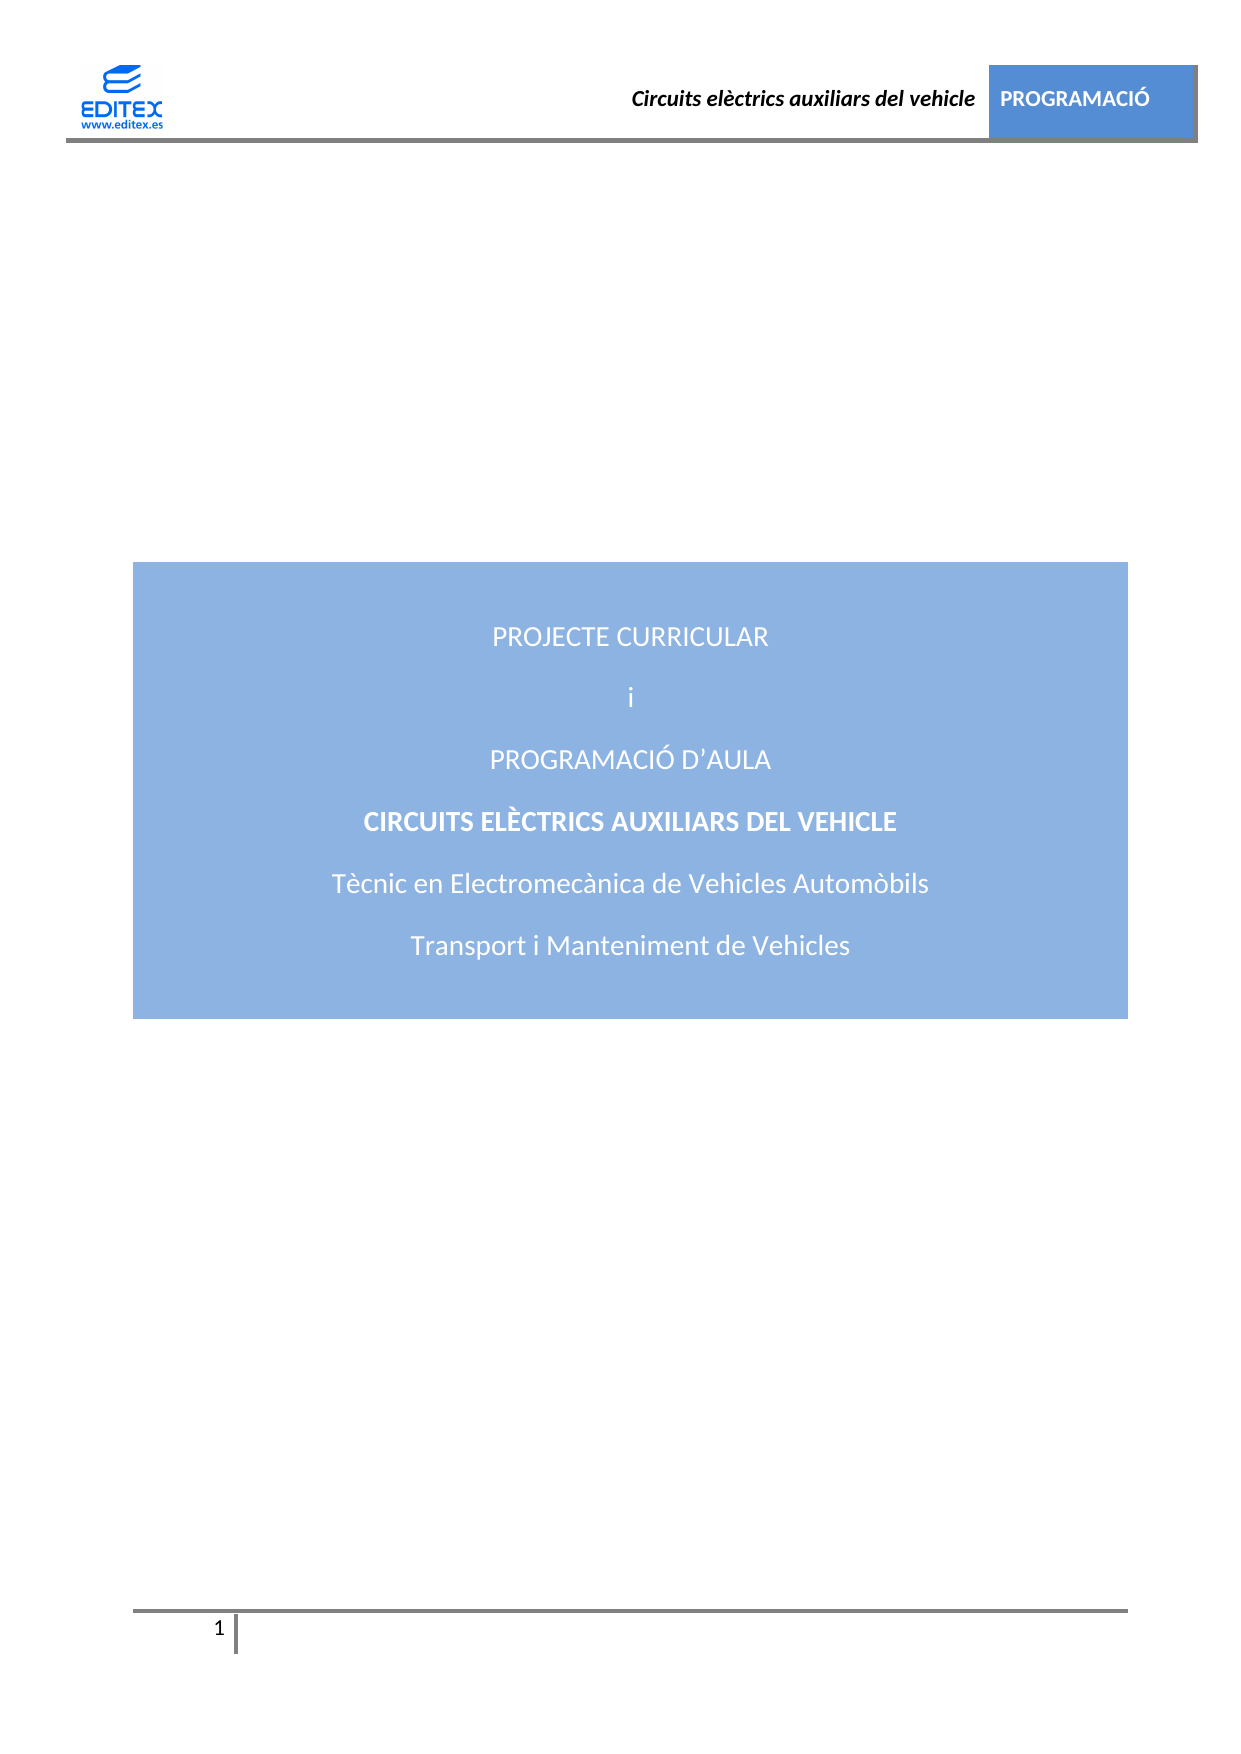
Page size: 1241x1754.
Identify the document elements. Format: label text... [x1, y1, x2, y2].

text CIRCUITS ELÈCTRICS AUXILIARS DEL VEHICLE [133, 803, 1128, 839]
text i [133, 679, 1128, 715]
picture [81, 65, 163, 131]
text PROGRAMACIÓ D’AULA [133, 741, 1128, 777]
text PROJECTE CURRICULAR [133, 618, 1128, 653]
text Tècnic en Electromecànica de Vehicles Automòbils [133, 865, 1128, 900]
text Transport i Manteniment de Vehicles [133, 927, 1128, 962]
